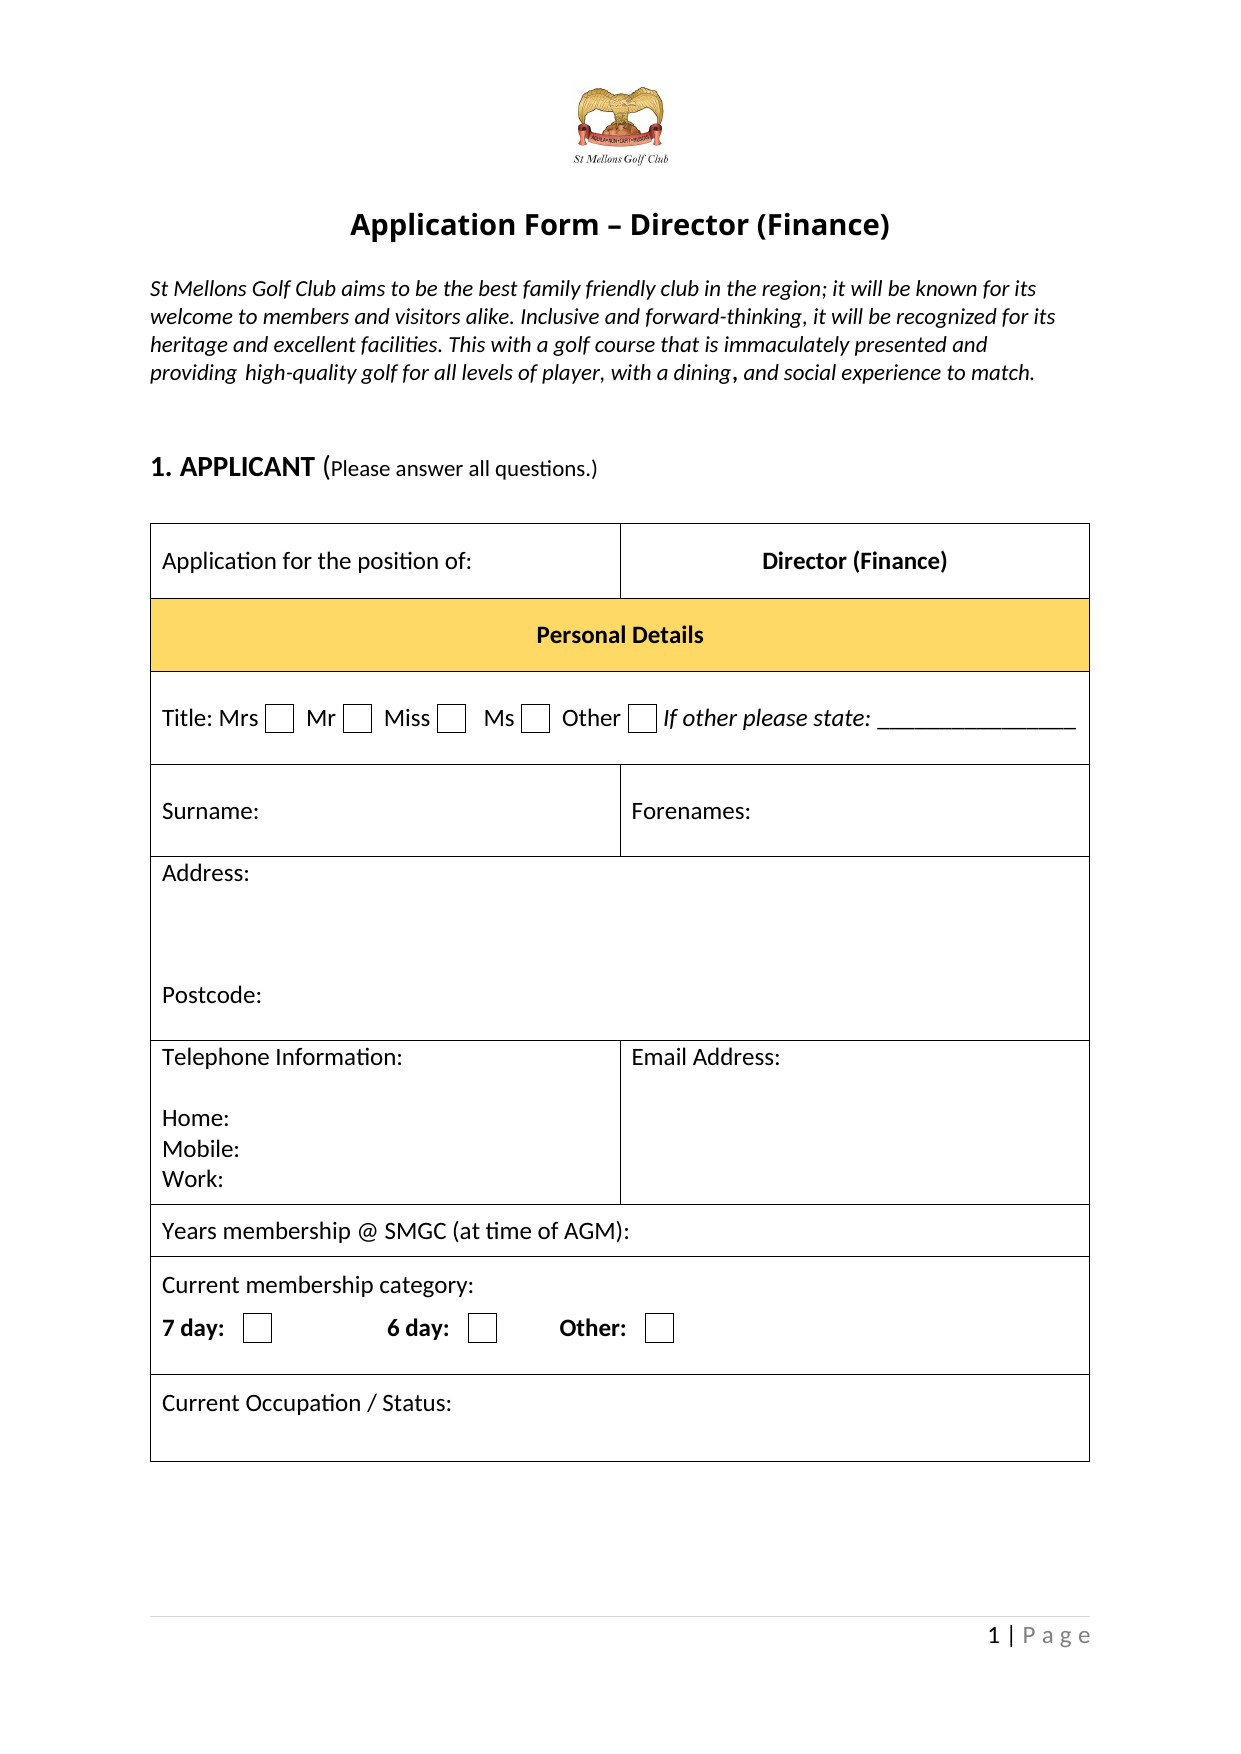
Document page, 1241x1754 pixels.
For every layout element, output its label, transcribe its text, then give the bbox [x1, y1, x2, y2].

list APPLICANT (Please answer all questions.) [150, 448, 1090, 483]
picture [570, 73, 670, 174]
text St Mellons Golf Club aims to be the best family friendly club in the region; it will be known for its welcome to members and visitors alike. Inclusive and forward-thinking, it will be recognized for its heritage and excellent facilities. This with a golf course that is immaculately presented and providing high-quality golf for all levels of player, with a dining, and social experience to match. [150, 274, 1090, 387]
table_cell Surname: [151, 765, 620, 856]
table_cell Address: Postcode: [151, 857, 1089, 1040]
table_cell Current membership category: 7 day: 6 day: Other: [151, 1257, 1089, 1373]
table_cell Title: Mrs Mr Miss Ms Other If other please state: ________________ [151, 672, 1089, 764]
text Application Form – Director (Finance) [150, 204, 1090, 244]
table_cell Current Occupation / Status: [151, 1375, 1089, 1461]
table_header Director (Finance) [621, 524, 1089, 597]
table_cell Years membership @ SMGC (at time of AGM): [151, 1205, 1089, 1256]
table_cell Forenames: [621, 765, 1089, 856]
table_cell Personal Details [151, 599, 1089, 671]
table_cell Telephone Information: Home: Mobile: Work: [151, 1041, 620, 1204]
table_cell Email Address: [621, 1041, 1089, 1204]
table_header Application for the position of: [151, 524, 620, 597]
